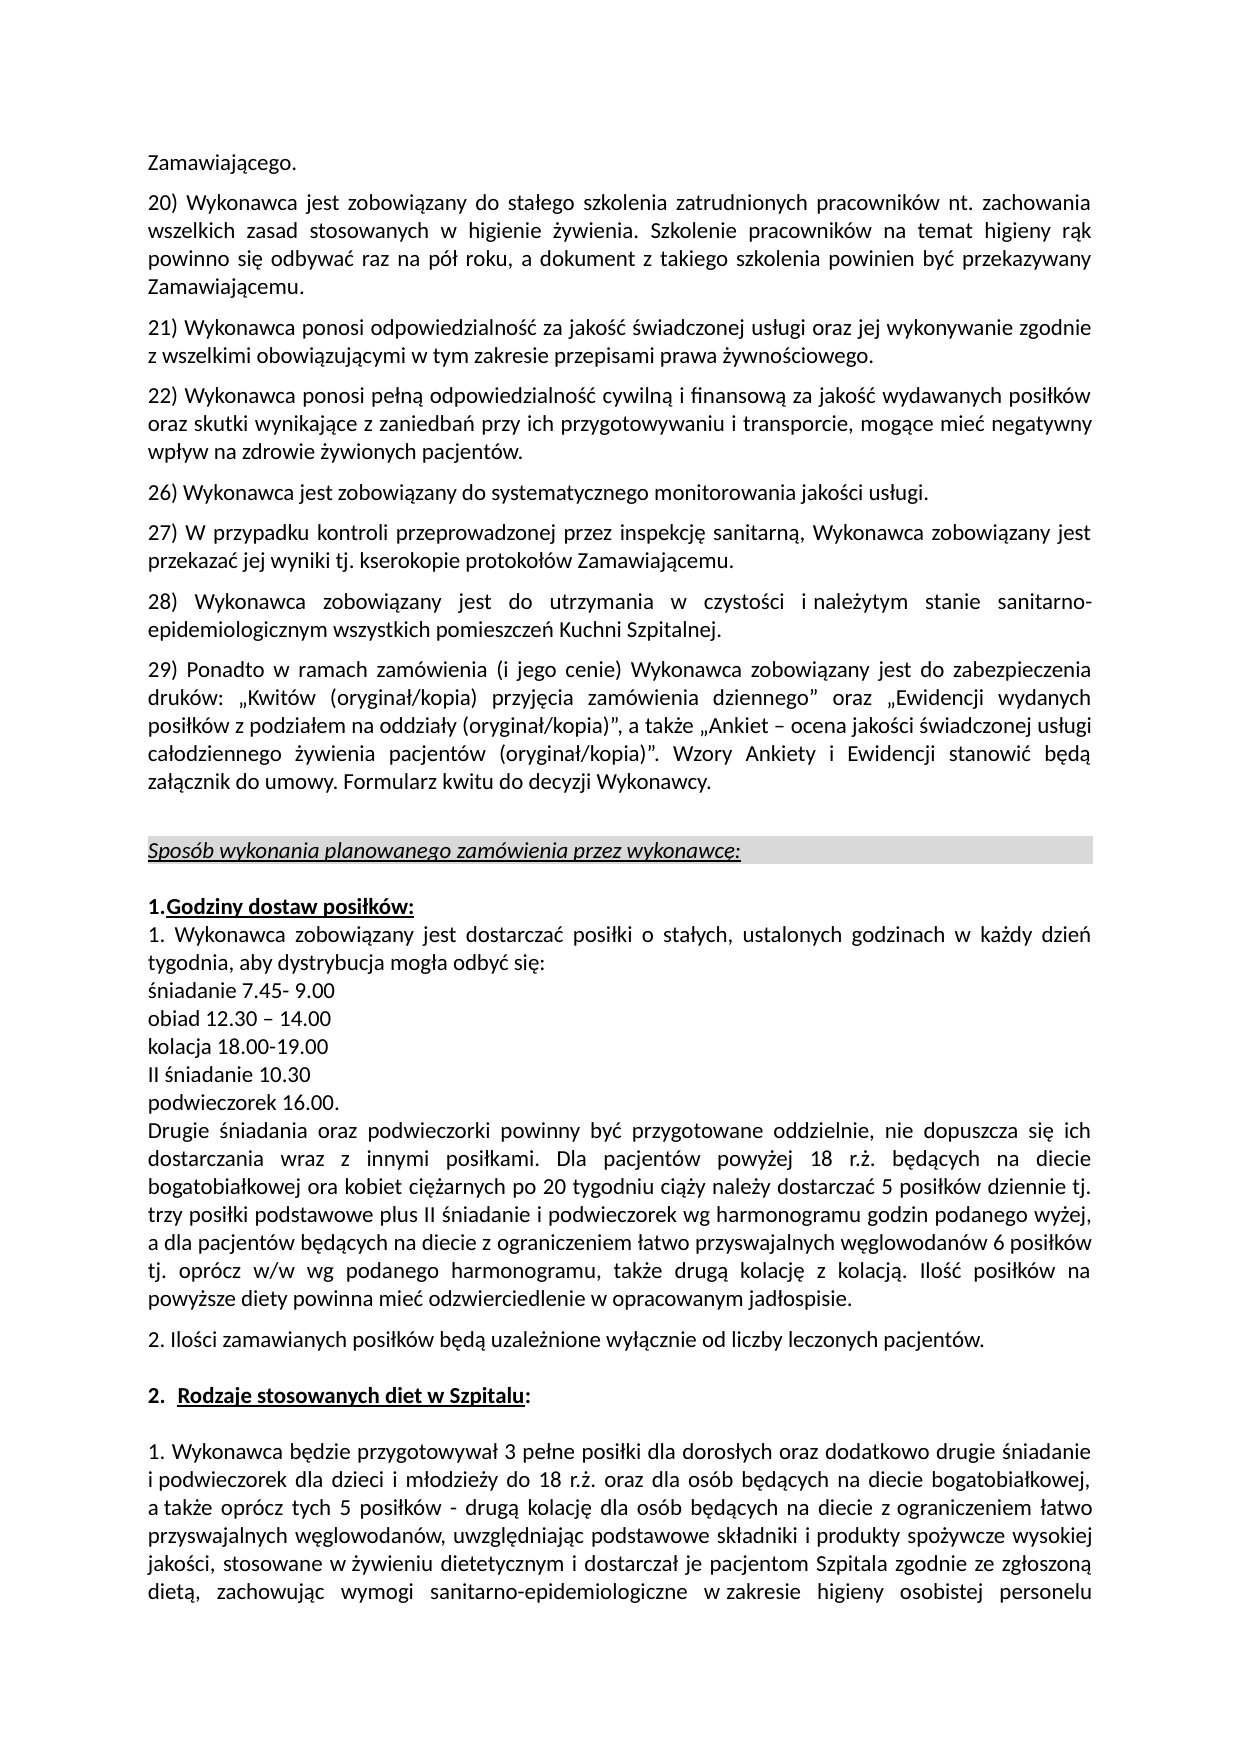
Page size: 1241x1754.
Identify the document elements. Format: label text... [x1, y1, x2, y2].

text 21) Wykonawca ponosi odpowiedzialność za jakość świadczonej usługi oraz jej wykonywanie zgodnie z wszelkimi obowiązującymi w tym zakresie przepisami prawa żywnościowego. [148, 313, 1093, 369]
text śniadanie 7.45- 9.00 [148, 976, 1093, 1004]
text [148, 1437, 1093, 1605]
text 22) Wykonawca ponosi pełną odpowiedzialność cywilną i finansową za jakość wydawanych posiłków oraz skutki wynikające z zaniedbań przy ich przygotowywaniu i transporcie, mogące mieć negatywny wpływ na zdrowie żywionych pacjentów. [148, 381, 1093, 465]
text Sposób wykonania planowanego zamówienia przez wykonawcę: [148, 836, 1093, 864]
text Drugie śniadania oraz podwieczorki powinny być przygotowane oddzielnie, nie dopuszcza się ich dostarczania wraz z innymi posiłkami. Dla pacjentów powyżej 18 r.ż. będących na diecie bogatobiałkowej ora kobiet ciężarnych po 20 tygodniu ciąży należy dostarczać 5 posiłków dziennie tj. trzy posiłki podstawowe plus II śniadanie i podwieczorek wg harmonogramu godzin podanego wyżej, a dla pacjentów będących na diecie z ograniczeniem łatwo przyswajalnych węglowodanów 6 posiłków tj. oprócz w/w wg podanego harmonogramu, także drugą kolację z kolacją. Ilość posiłków na powyższe diety powinna mieć odzwierciedlenie w opracowanym jadłospisie. [148, 1116, 1093, 1312]
text 29) Ponadto w ramach zamówienia (i jego cenie) Wykonawca zobowiązany jest do zabezpieczenia druków: „Kwitów (oryginał/kopia) przyjęcia zamówienia dziennego” oraz „Ewidencji wydanych posiłków z podziałem na oddziały (oryginał/kopia)”, a także „Ankiet – ocena jakości świadczonej usługi całodziennego żywienia pacjentów (oryginał/kopia)”. Wzory Ankiety i Ewidencji stanowić będą załącznik do umowy. Formularz kwitu do decyzji Wykonawcy. [148, 655, 1093, 796]
text obiad 12.30 – 14.00 [148, 1004, 1093, 1032]
text 2. Ilości zamawianych posiłków będą uzależnione wyłącznie od liczby leczonych pacjentów. [148, 1325, 1093, 1353]
text II śniadanie 10.30 [148, 1060, 1093, 1088]
text 1. Wykonawca zobowiązany jest dostarczać posiłki o stałych, ustalonych godzinach w każdy dzień tygodnia, aby dystrybucja mogła odbyć się: [148, 920, 1093, 976]
list Godziny dostaw posiłków: [148, 892, 1093, 920]
text 28) Wykonawca zobowiązany jest do utrzymania w czystości i należytym stanie sanitarno-epidemiologicznym wszystkich pomieszczeń Kuchni Szpitalnej. [148, 587, 1093, 643]
text 26) Wykonawca jest zobowiązany do systematycznego monitorowania jakości usługi. [148, 478, 1093, 506]
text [148, 148, 1093, 176]
text podwieczorek 16.00. [148, 1088, 1093, 1116]
text 20) Wykonawca jest zobowiązany do stałego szkolenia zatrudnionych pracowników nt. zachowania wszelkich zasad stosowanych w higienie żywienia. Szkolenie pracowników na temat higieny rąk powinno się odbywać raz na pół roku, a dokument z takiego szkolenia powinien być przekazywany Zamawiającemu. [148, 188, 1093, 300]
text kolacja 18.00-19.00 [148, 1032, 1093, 1060]
list Rodzaje stosowanych diet w Szpitalu: [148, 1381, 1093, 1409]
text 27) W przypadku kontroli przeprowadzonej przez inspekcję sanitarną, Wykonawca zobowiązany jest przekazać jej wyniki tj. kserokopie protokołów Zamawiającemu. [148, 518, 1093, 574]
